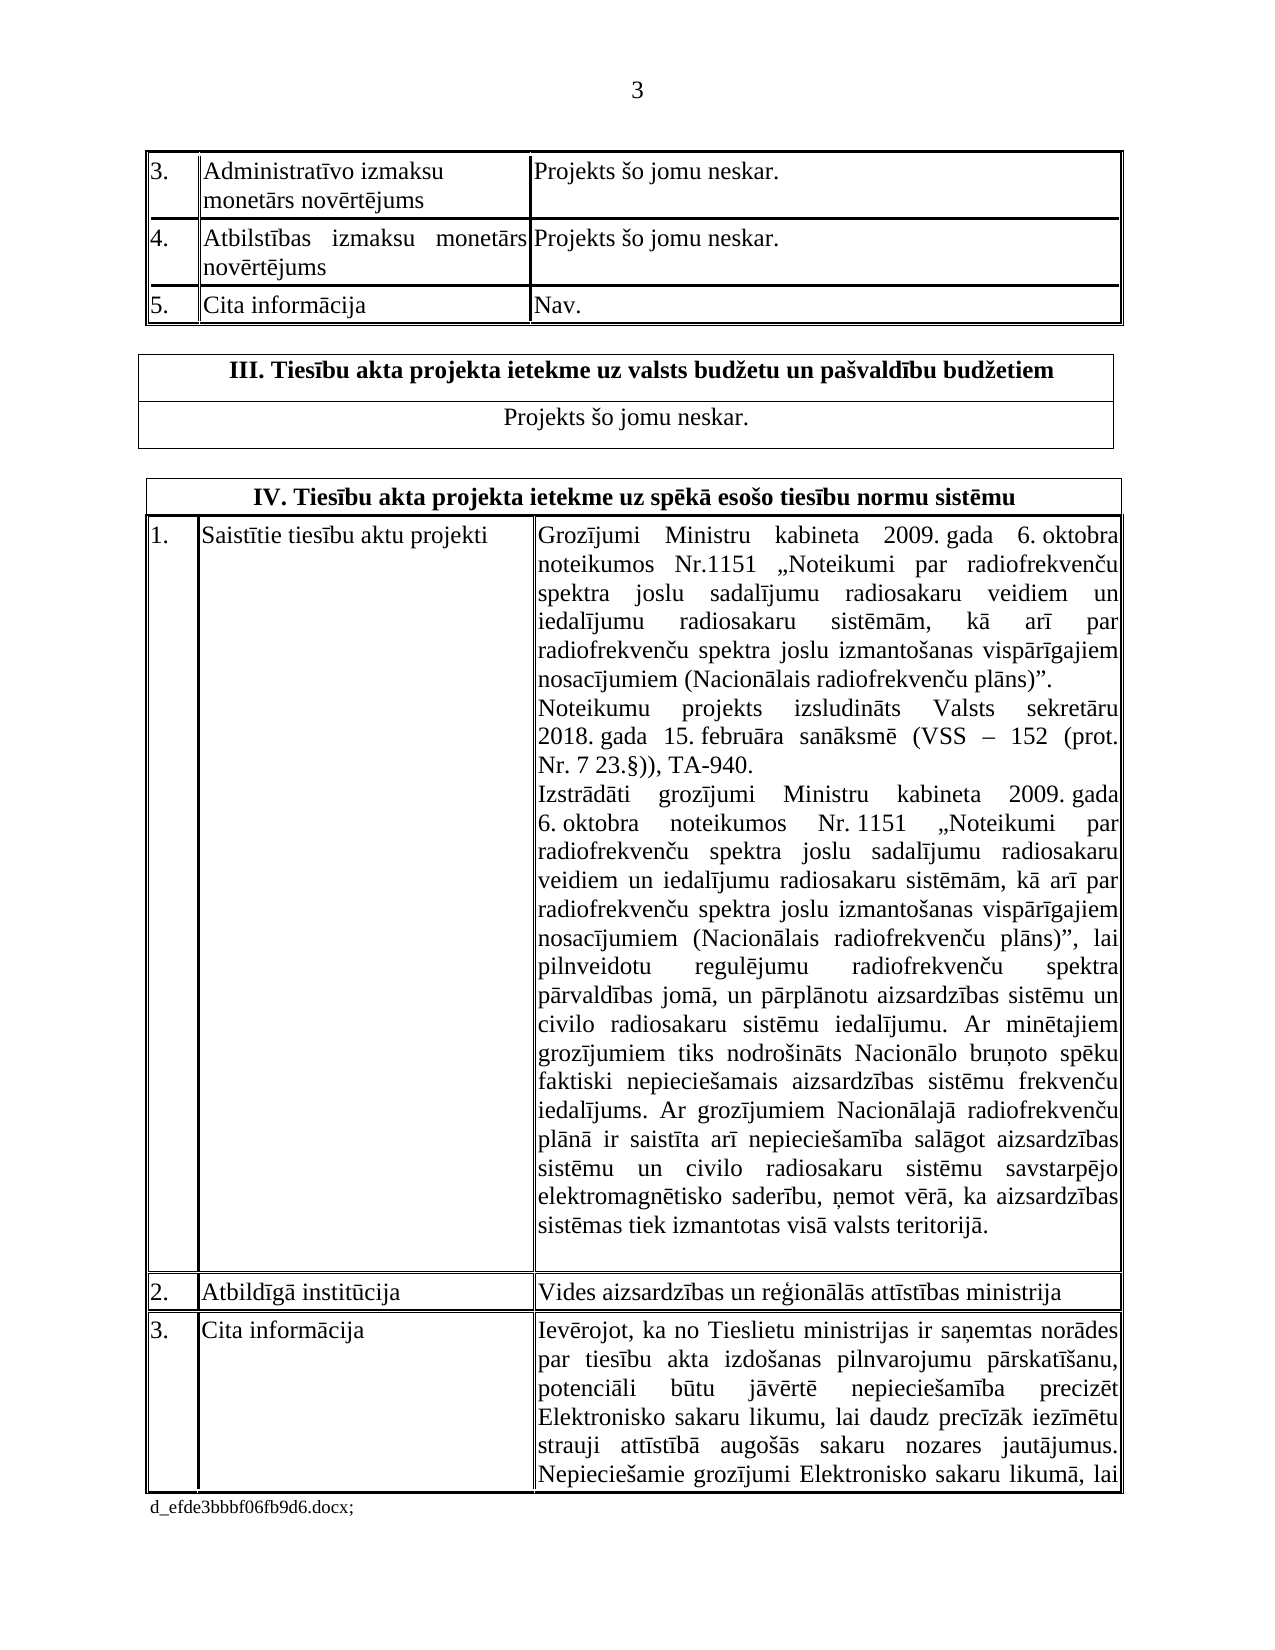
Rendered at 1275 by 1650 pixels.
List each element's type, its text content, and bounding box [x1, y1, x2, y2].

table_cell Saistītie tiesību aktu projekti [200, 517, 533, 1271]
table_cell Atbildīgā institūcija [200, 1274, 533, 1309]
table_cell Administratīvo izmaksu monetārs novērtējums [200, 153, 530, 217]
table_cell Atbilstības izmaksu monetārs novērtējums [201, 220, 529, 284]
table_header IV. Tiesību akta projekta ietekme uz spēkā esošo tiesību normu sistēmu [147, 479, 1121, 514]
table_cell 4. [149, 217, 198, 284]
table_cell Cita informācija [198, 1313, 534, 1491]
table_cell Vides aizsardzības un reģionālās attīstības ministrija [536, 1274, 1120, 1309]
table_cell Cita informācija [200, 287, 530, 322]
table_cell 3. [149, 153, 200, 217]
table_cell Projekts šo jomu neskar. [532, 217, 1120, 284]
table_cell 1. [149, 517, 197, 1271]
table_cell Grozījumi Ministru kabineta 2009. gada 6. oktobra noteikumos Nr.1151 „Noteikumi par radiofrekvenču spektra joslu sadalījumu radiosakaru veidiem un iedalījumu radiosakaru sistēmām, kā arī par radiofrekvenču spektra joslu izmantošanas vispārīgajiem nosacījumiem (Nacionālais radiofrekvenču plāns)”. Noteikumu projekts izsludināts Valsts sekretāru 2018. gada 15. februāra sanāksmē (VSS – 152 (prot. Nr. 7 23.§)), TA-940. Izstrādāti grozījumi Ministru kabineta 2009. gada 6. oktobra noteikumos Nr. 1151 „Noteikumi par radiofrekvenču spektra joslu sadalījumu radiosakaru veidiem un iedalījumu radiosakaru sistēmām, kā arī par radiofrekvenču spektra joslu izmantošanas vispārīgajiem nosacījumiem (Nacionālais radiofrekvenču plāns)”, lai pilnveidotu regulējumu radiofrekvenču spektra pārvaldības jomā, un pārplānotu aizsardzības sistēmu un civilo radiosakaru sistēmu iedalījumu. Ar minētajiem grozījumiem tiks nodrošināts Nacionālo bruņoto spēku faktiski nepieciešamais aizsardzības sistēmu frekvenču iedalījums. Ar grozījumiem Nacionālajā radiofrekvenču plānā ir saistīta arī nepieciešamība salāgot aizsardzības sistēmu un civilo radiosakaru sistēmu savstarpējo elektromagnētisko saderību, ņemot vērā, ka aizsardzības sistēmas tiek izmantotas visā valsts teritorijā. [536, 517, 1120, 1271]
table_cell 5. [149, 284, 200, 322]
table_cell Projekts šo jomu neskar. [139, 402, 1113, 448]
table_cell 2. [149, 1274, 197, 1309]
table_cell Projekts šo jomu neskar. [530, 153, 1120, 217]
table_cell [535, 1313, 1120, 1491]
table_header III. Tiesību akta projekta ietekme uz valsts budžetu un pašvaldību budžetiem [139, 355, 1113, 401]
table_cell Nav. [530, 284, 1120, 322]
table_cell 3. [149, 1313, 198, 1491]
